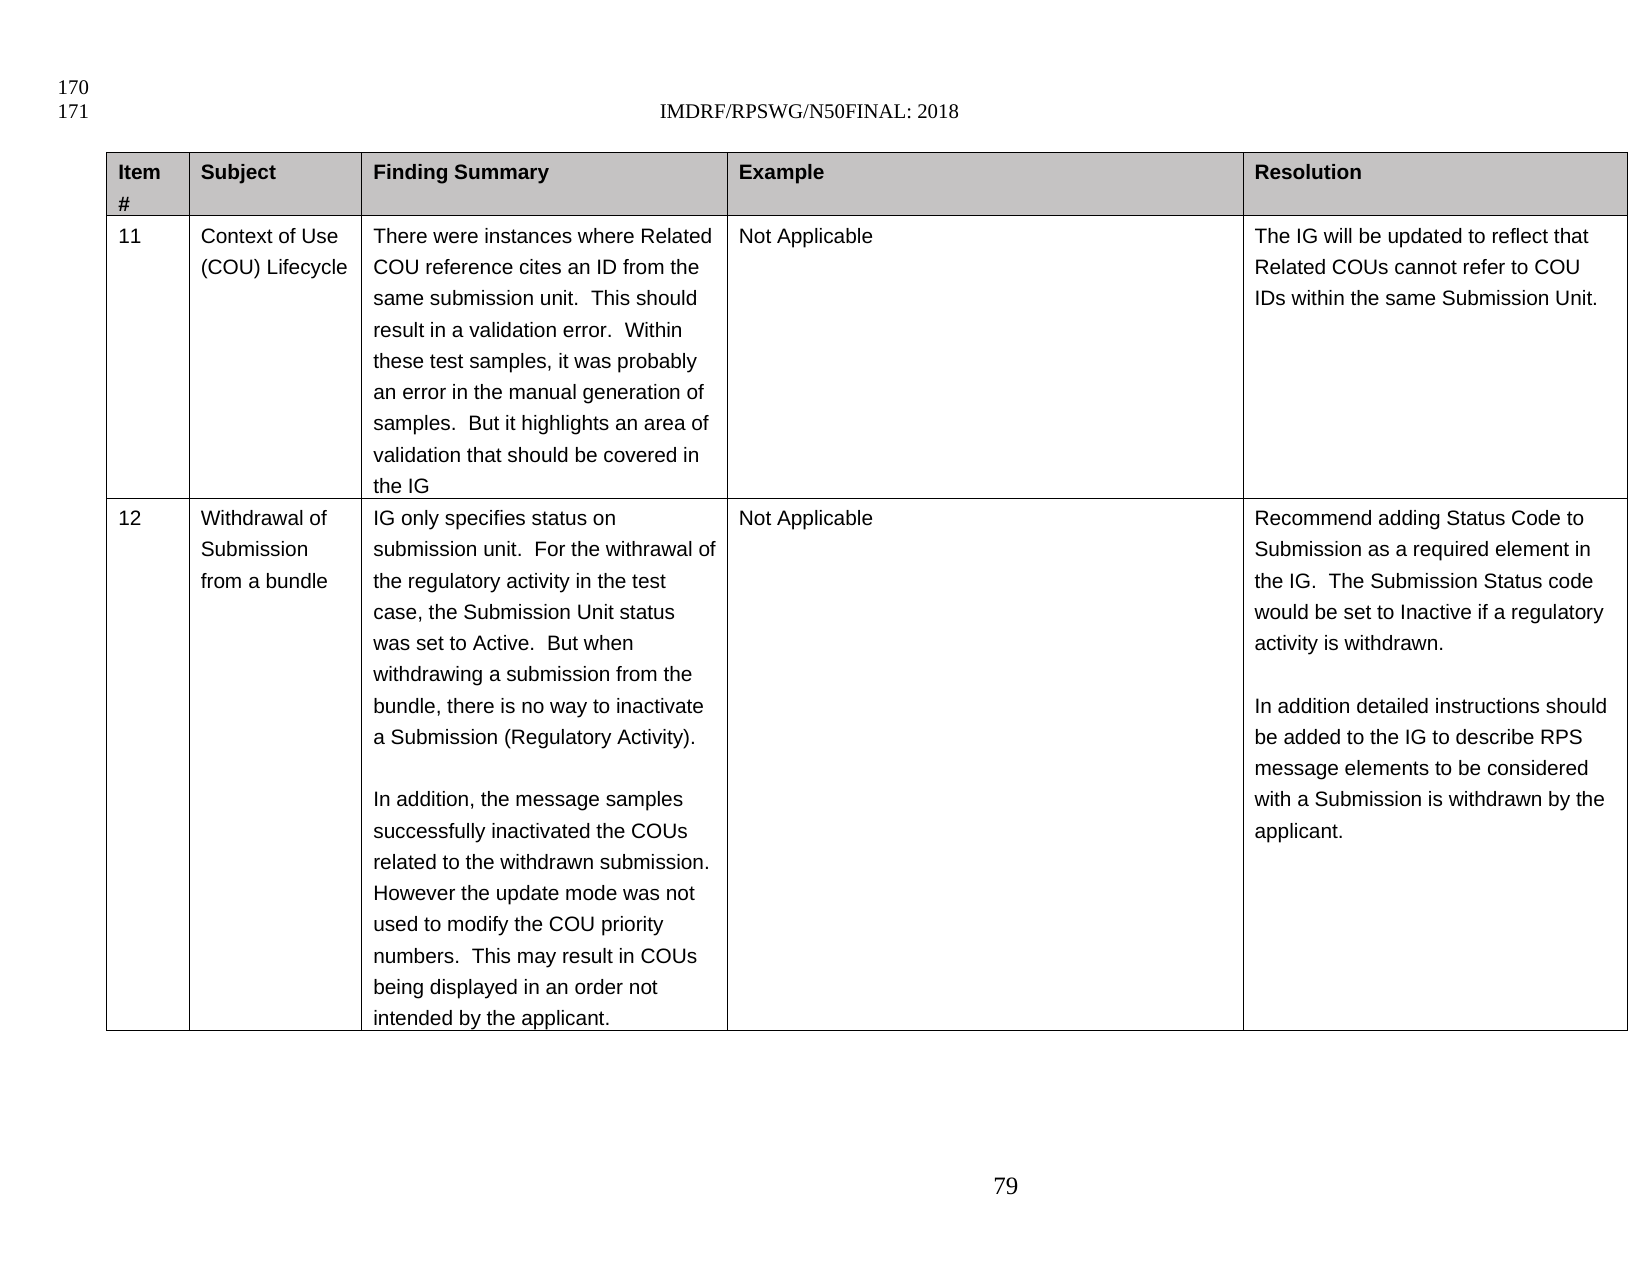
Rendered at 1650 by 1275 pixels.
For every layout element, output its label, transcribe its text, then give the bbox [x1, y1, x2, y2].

table_header Item # [107, 153, 189, 215]
table_cell Not Applicable [728, 499, 1243, 1030]
table_cell Not Applicable [728, 216, 1243, 498]
table_cell Context of Use (COU) Lifecycle [190, 216, 361, 498]
table_cell The IG will be updated to reflect that Related COUs cannot refer to COU IDs within the same Submission Unit. [1244, 216, 1627, 498]
table_cell 12 [107, 499, 189, 1030]
table_header Resolution [1244, 153, 1627, 215]
table_cell There were instances where Related COU reference cites an ID from the same submission unit. This should result in a validation error. Within these test samples, it was probably an error in the manual generation of samples. But it highlights an area of validation that should be covered in the IG [362, 216, 727, 498]
table_header Finding Summary [362, 153, 727, 215]
table_cell Recommend adding Status Code to Submission as a required element in the IG. The Submission Status code would be set to Inactive if a regulatory activity is withdrawn. In addition detailed instructions should be added to the IG to describe RPS message elements to be considered with a Submission is withdrawn by the applicant. [1244, 499, 1627, 1030]
table_cell Withdrawal of Submission from a bundle [190, 499, 361, 1030]
table_header Subject [190, 153, 361, 215]
table_cell IG only specifies status on submission unit. For the withrawal of the regulatory activity in the test case, the Submission Unit status was set to Active. But when withdrawing a submission from the bundle, there is no way to inactivate a Submission (Regulatory Activity). In addition, the message samples successfully inactivated the COUs related to the withdrawn submission. However the update mode was not used to modify the COU priority numbers. This may result in COUs being displayed in an order not intended by the applicant. [362, 499, 727, 1030]
table_cell 11 [107, 216, 189, 498]
table_header Example [728, 153, 1243, 215]
